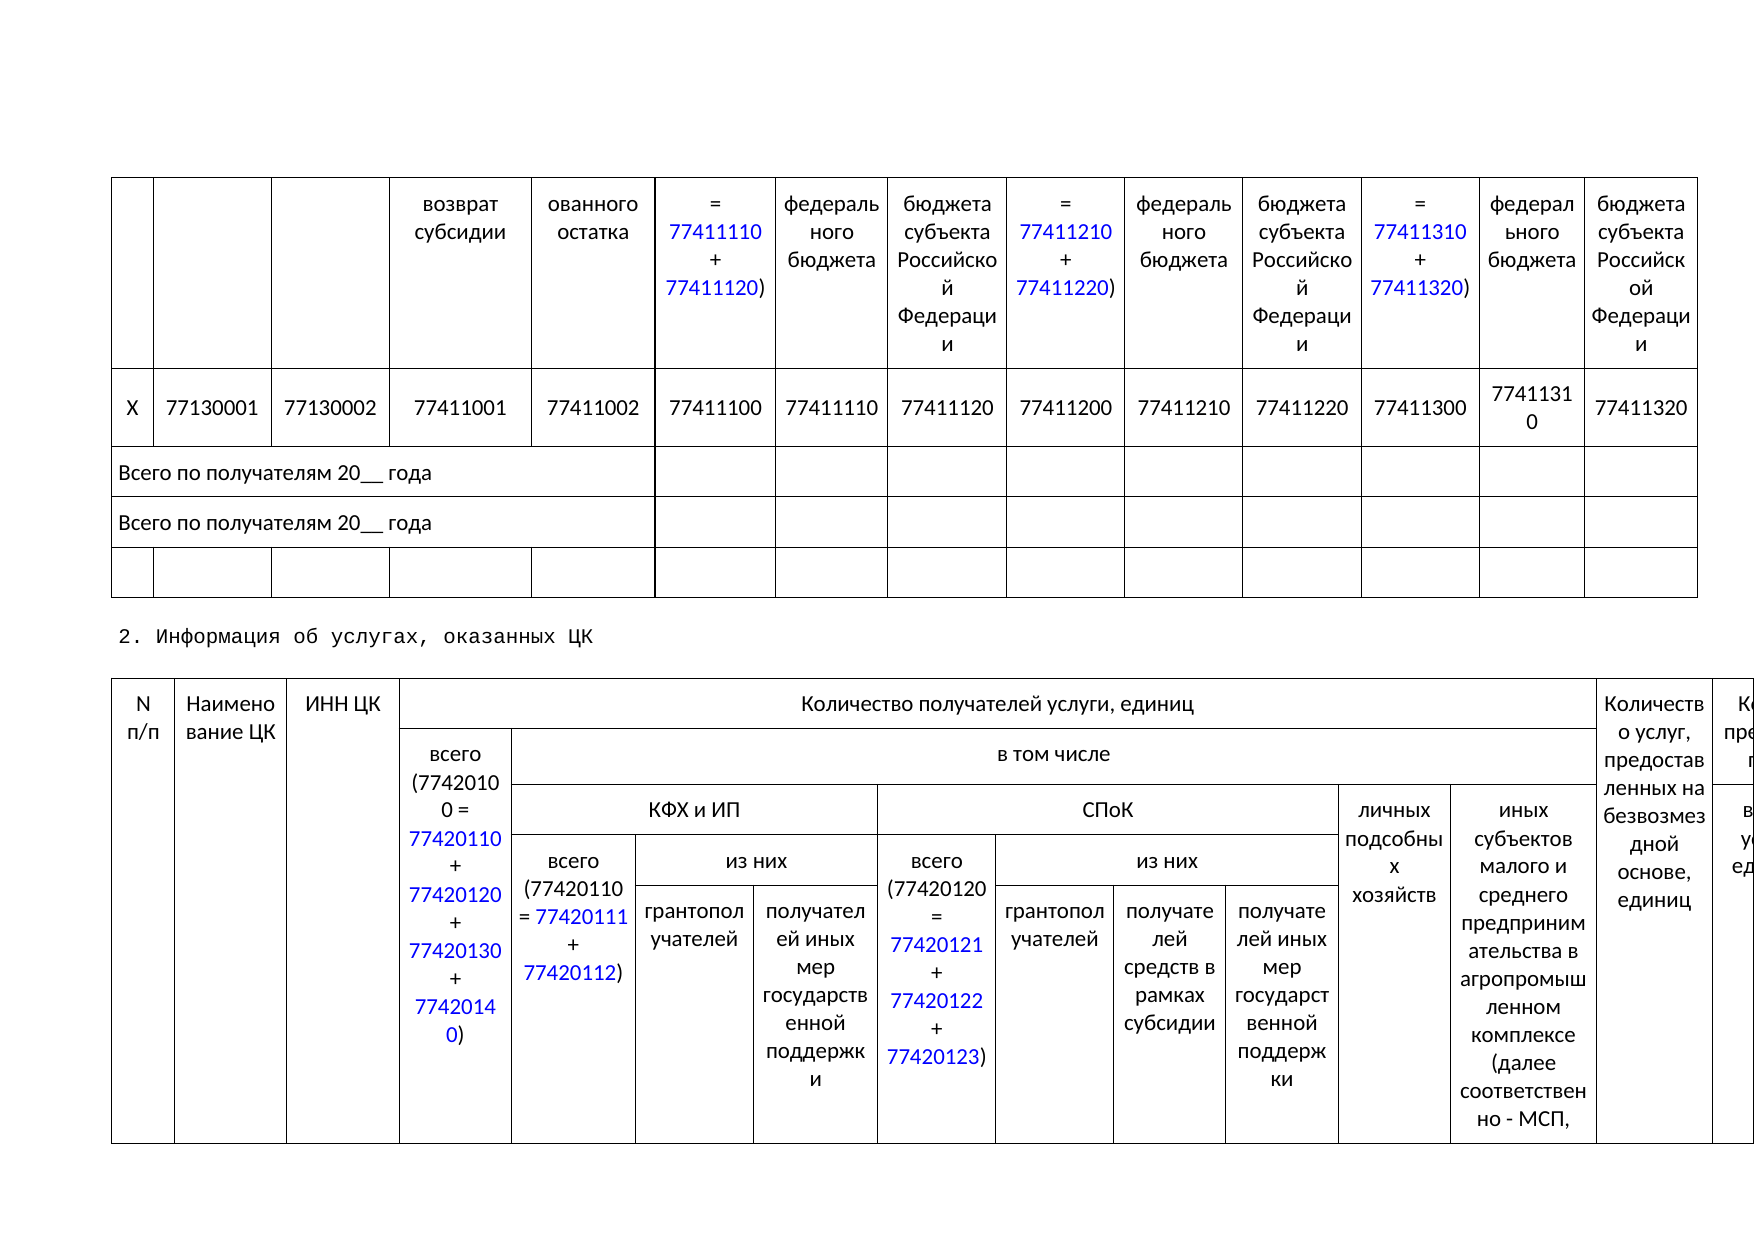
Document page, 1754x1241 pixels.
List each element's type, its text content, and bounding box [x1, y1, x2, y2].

table_header Количество получателей услуги, единиц [400, 679, 1596, 728]
table_cell [1585, 497, 1697, 547]
table_cell [532, 548, 654, 597]
table_cell [1243, 548, 1361, 597]
table_cell Всего по получателям 20__ года [112, 497, 654, 547]
table_cell [776, 548, 887, 597]
table_cell [1362, 548, 1479, 597]
table_header Наименование ЦК [175, 679, 286, 1142]
table_cell [1125, 548, 1242, 597]
table_cell [656, 497, 775, 547]
table_cell 77130002 [272, 369, 389, 446]
table_cell [1243, 497, 1361, 547]
table_cell 77411310 [1480, 369, 1584, 446]
table_cell [1480, 548, 1584, 597]
table_cell всего (77420110 = 77420111 + 77420112) [512, 835, 635, 1142]
table_cell 77411200 [1007, 369, 1124, 446]
table_cell [1585, 548, 1697, 597]
table_cell [656, 447, 775, 496]
table_cell 77411120 [888, 369, 1006, 446]
table_cell федерального бюджета [1480, 178, 1584, 368]
table_cell всего (77420100 = 77420110 + 77420120 + 77420130 + 77420140) [400, 729, 511, 1142]
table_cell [754, 886, 877, 1142]
table_cell 77411100 [656, 369, 775, 446]
table_cell [1125, 497, 1242, 547]
table_cell грантополучателей [996, 886, 1113, 1142]
table_cell [1007, 548, 1124, 597]
table_cell [1125, 447, 1242, 496]
table_cell [390, 548, 531, 597]
table_cell [1007, 497, 1124, 547]
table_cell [1226, 886, 1338, 1142]
table_cell бюджета субъекта Российской Федерации [1243, 178, 1361, 368]
table_header Количество услуг, предоставленных на безвозмездной основе, единиц [1597, 679, 1712, 1142]
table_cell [656, 178, 775, 368]
table_cell 77411210 [1125, 369, 1242, 446]
table_cell [1243, 447, 1361, 496]
table_cell федерального бюджета [776, 178, 887, 368]
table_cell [1007, 178, 1124, 368]
table_cell 77411320 [1585, 369, 1697, 446]
table_cell федерального бюджета [1125, 178, 1242, 368]
table_cell СПоК [878, 785, 1338, 834]
table_cell Всего по получателям 20__ года [112, 447, 654, 496]
table_cell бюджета субъекта Российской Федерации [888, 178, 1006, 368]
table_cell бюджета субъекта Российской Федерации [1585, 178, 1697, 368]
table_cell [656, 548, 775, 597]
table_cell 77411110 [776, 369, 887, 446]
table_cell [776, 497, 887, 547]
table_cell [888, 447, 1006, 496]
table_cell X [112, 369, 153, 446]
table_cell [1362, 497, 1479, 547]
table_header ИНН ЦК [287, 679, 399, 1142]
table_cell в том числе [512, 729, 1596, 784]
table_cell [154, 548, 271, 597]
table_cell [1480, 447, 1584, 496]
table_cell [112, 548, 153, 597]
table_cell [888, 497, 1006, 547]
table_cell КФХ и ИП [512, 785, 877, 834]
table_cell грантополучателей [636, 886, 753, 1142]
table_header N п/п [112, 679, 174, 1142]
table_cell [1114, 886, 1225, 1142]
table_cell всего (77420120 = 77420121 + 77420122 + 77420123) [878, 835, 995, 1142]
table_cell 77411001 [390, 369, 531, 446]
table_cell [1480, 497, 1584, 547]
table_cell 77411300 [1362, 369, 1479, 446]
table_cell [1007, 447, 1124, 496]
table_cell 77130001 [154, 369, 271, 446]
table_cell личных подсобных хозяйств [1339, 785, 1450, 1142]
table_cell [1362, 178, 1479, 368]
table_cell [1362, 447, 1479, 496]
table_cell 77411002 [532, 369, 654, 446]
table_cell 77411220 [1243, 369, 1361, 446]
table_cell всего услуг, единиц [1713, 785, 1753, 1142]
table_cell [272, 548, 389, 597]
table_cell иных субъектов малого и среднего предпринимательства в агропромышленном комплексе (далее соответственно - МСП, АПК) [1451, 785, 1596, 1142]
table_cell из них [636, 835, 877, 884]
table_cell [1585, 447, 1697, 496]
table_cell из них [996, 835, 1338, 884]
text 2. Информация об услугах, оказанных ЦК [118, 626, 1636, 649]
table_cell [888, 548, 1006, 597]
table_header Количество услуг, предоставленных на платной основе [1713, 679, 1753, 784]
table_cell [776, 447, 887, 496]
